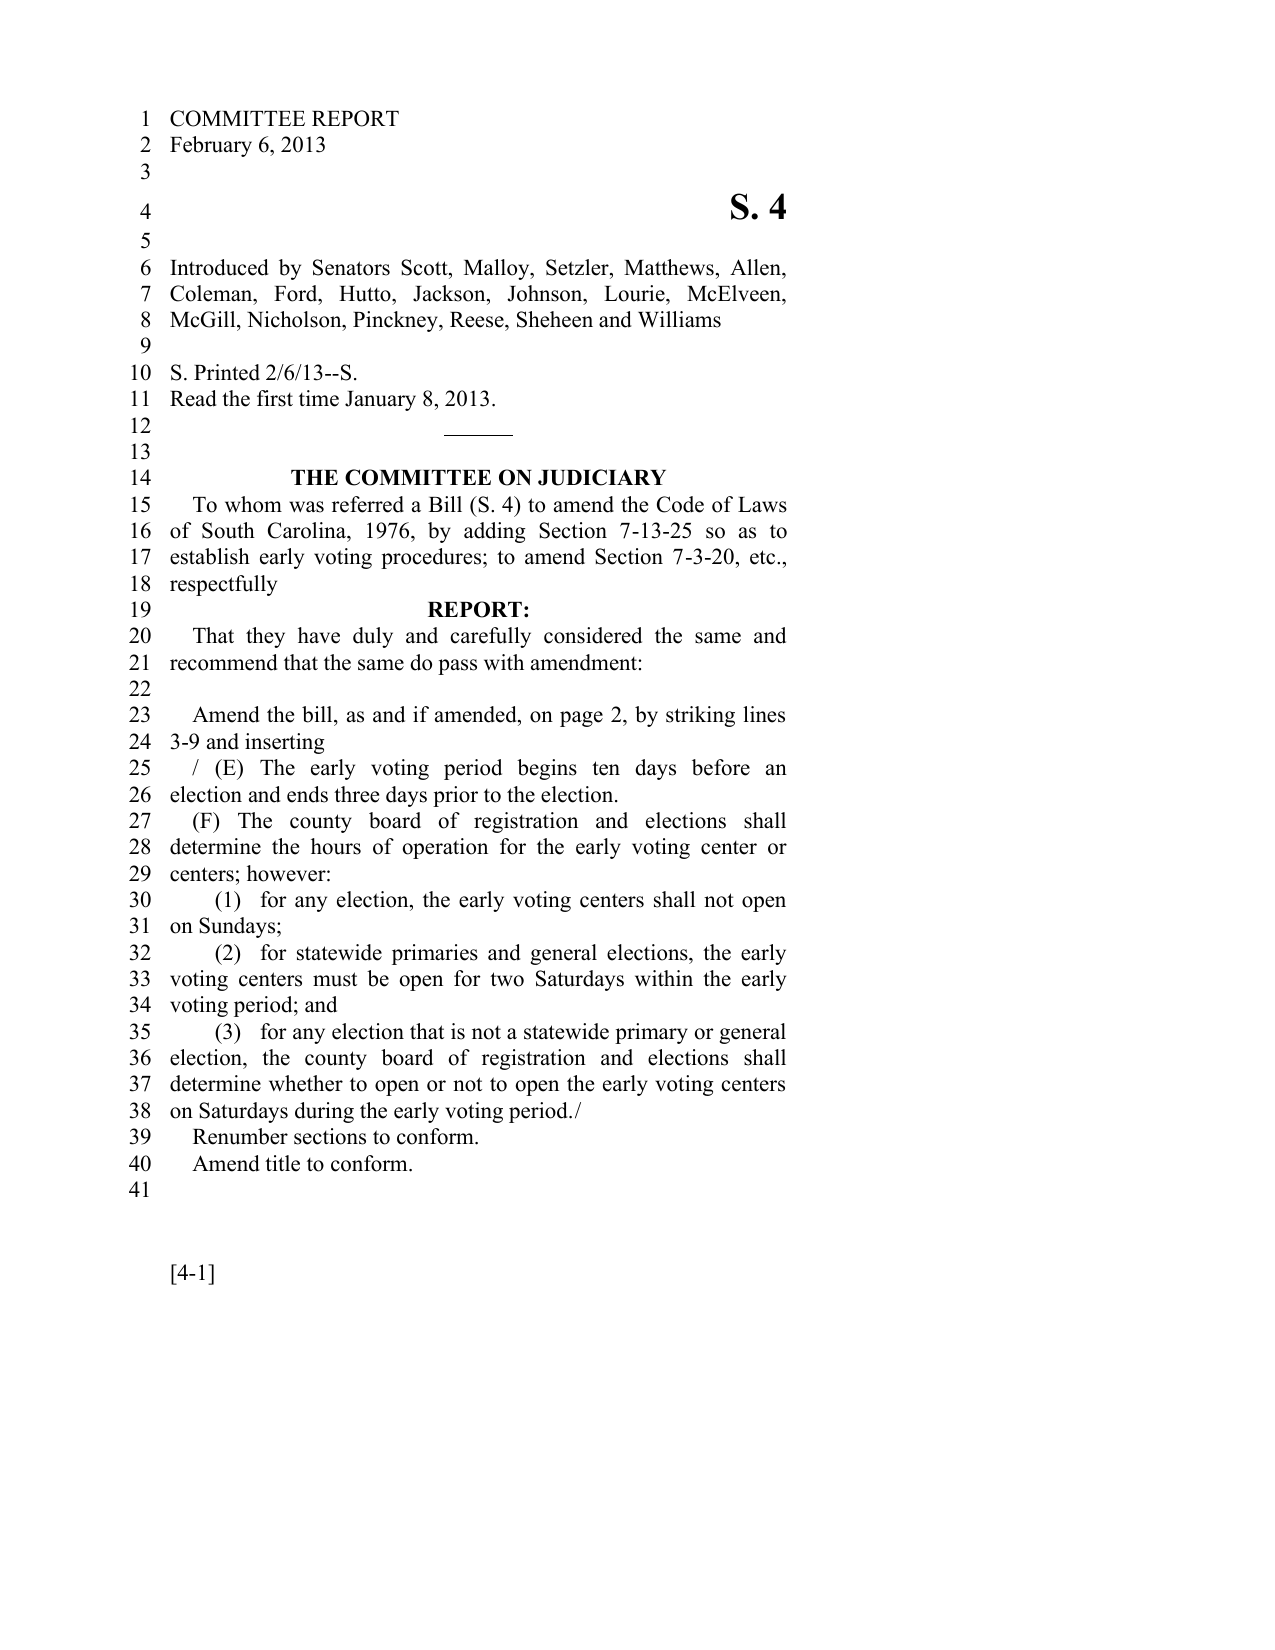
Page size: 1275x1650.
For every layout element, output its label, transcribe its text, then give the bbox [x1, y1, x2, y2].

text (3) for any election that is not a statewide primary or general election, the county board of registration and elections shall determine whether to open or not to open the early voting centers on Saturdays during the early voting period. / [169, 1018, 787, 1123]
text (1) for any election, the early voting centers shall not open on Sundays; [169, 886, 787, 939]
text THE COMMITTEE ON JUDICIARY [169, 464, 787, 491]
text S. 4 [169, 184, 787, 227]
text (F) The county board of registration and elections shall determine the hours of operation for the early voting center or centers; however: [169, 807, 787, 886]
text (2) for statewide primaries and general elections, the early voting centers must be open for two Saturdays within the early voting period; and [169, 939, 787, 1018]
text / (E) The early voting period begins ten days before an election and ends three days prior to the election. [169, 754, 787, 807]
text S. Printed 2/6/13--S. [169, 359, 787, 385]
text Amend title to conform. [169, 1149, 787, 1176]
text February 6, 2013 [169, 131, 787, 158]
text Introduced by Senators Scott, Malloy, Setzler, Matthews, Allen, Coleman, Ford, Hutto, Jackson, Johnson, Lourie, McElveen, McGill, Nicholson, Pinckney, Reese, Sheheen and Williams [169, 253, 787, 333]
text To whom was referred a Bill (S. 4) to amend the Code of Laws of South Carolina, 1976, by adding Section 7-13-25 so as to establish early voting procedures; to amend Section 7-3-20, etc., respectfully [169, 491, 787, 596]
text REPORT: [169, 596, 787, 622]
text Renumber sections to conform. [169, 1123, 787, 1149]
text That they have duly and carefully considered the same and recommend that the same do pass with amendment: [169, 622, 787, 675]
text Read the first time January 8, 2013. [169, 385, 787, 412]
text COMMITTEE REPORT [169, 105, 787, 131]
text Amend the bill, as and if amended, on page 2, by striking lines 3-9 and inserting [169, 702, 787, 754]
